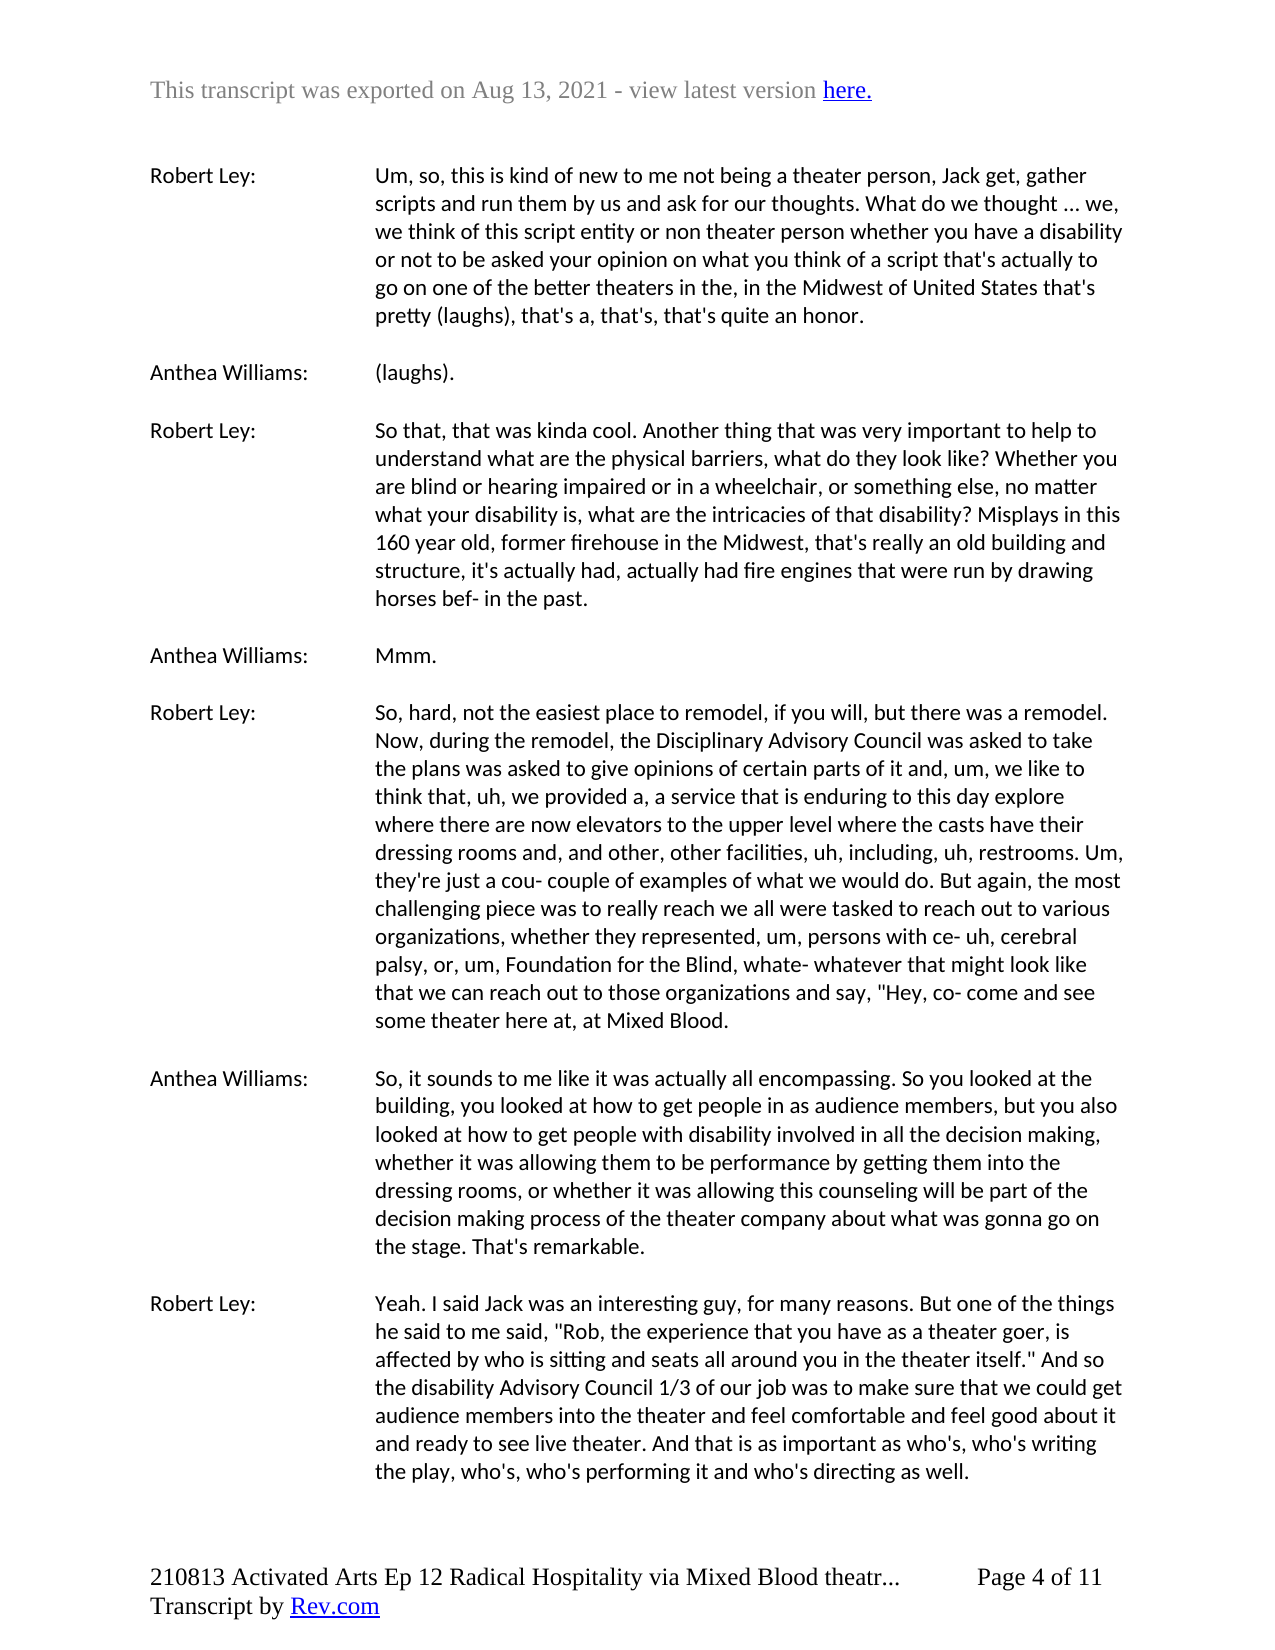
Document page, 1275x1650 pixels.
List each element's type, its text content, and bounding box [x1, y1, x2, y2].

text Anthea Williams: So, it sounds to me like it was actually all encompassing. So you looked at the building, you looked at how to get people in as audience members, but you also looked at how to get people with disability involved in all the decision making, whether it was allowing them to be performance by getting them into the dressing rooms, or whether it was allowing this counseling will be part of the decision making process of the theater company about what was gonna go on the stage. That's remarkable. [150, 1064, 1125, 1260]
text Robert Ley: So that, that was kinda cool. Another thing that was very important to help to understand what are the physical barriers, what do they look like? Whether you are blind or hearing impaired or in a wheelchair, or something else, no matter what your disability is, what are the intricacies of that disability? Misplays in this 160 year old, former firehouse in the Midwest, that's really an old building and structure, it's actually had, actually had fire engines that were run by drawing horses bef- in the past. [150, 416, 1125, 612]
text Anthea Williams: Mmm. [150, 641, 1125, 669]
text Robert Ley: Um, so, this is kind of new to me not being a theater person, Jack get, gather scripts and run them by us and ask for our thoughts. What do we thought ... we, we think of this script entity or non theater person whether you have a disability or not to be asked your opinion on what you think of a script that's actually to go on one of the better theaters in the, in the Midwest of United States that's pretty (laughs), that's a, that's, that's quite an honor. [150, 161, 1125, 329]
text Anthea Williams: (laughs). [150, 358, 1125, 387]
text Robert Ley: Yeah. I said Jack was an interesting guy, for many reasons. But one of the things he said to me said, "Rob, the experience that you have as a theater goer, is affected by who is sitting and seats all around you in the theater itself." And so the disability Advisory Council 1/3 of our job was to make sure that we could get audience members into the theater and feel comfortable and feel good about it and ready to see live theater. And that is as important as who's, who's writing the play, who's, who's performing it and who's directing as well. [150, 1289, 1125, 1485]
text Robert Ley: So, hard, not the easiest place to remodel, if you will, but there was a remodel. Now, during the remodel, the Disciplinary Advisory Council was asked to take the plans was asked to give opinions of certain parts of it and, um, we like to think that, uh, we provided a, a service that is enduring to this day explore where there are now elevators to the upper level where the casts have their dressing rooms and, and other, other facilities, uh, including, uh, restrooms. Um, they're just a cou- couple of examples of what we would do. But again, the most challenging piece was to really reach we all were tasked to reach out to various organizations, whether they represented, um, persons with ce- uh, cerebral palsy, or, um, Foundation for the Blind, whate- whatever that might look like that we can reach out to those organizations and say, "Hey, co- come and see some theater here at, at Mixed Blood. [150, 698, 1125, 1034]
